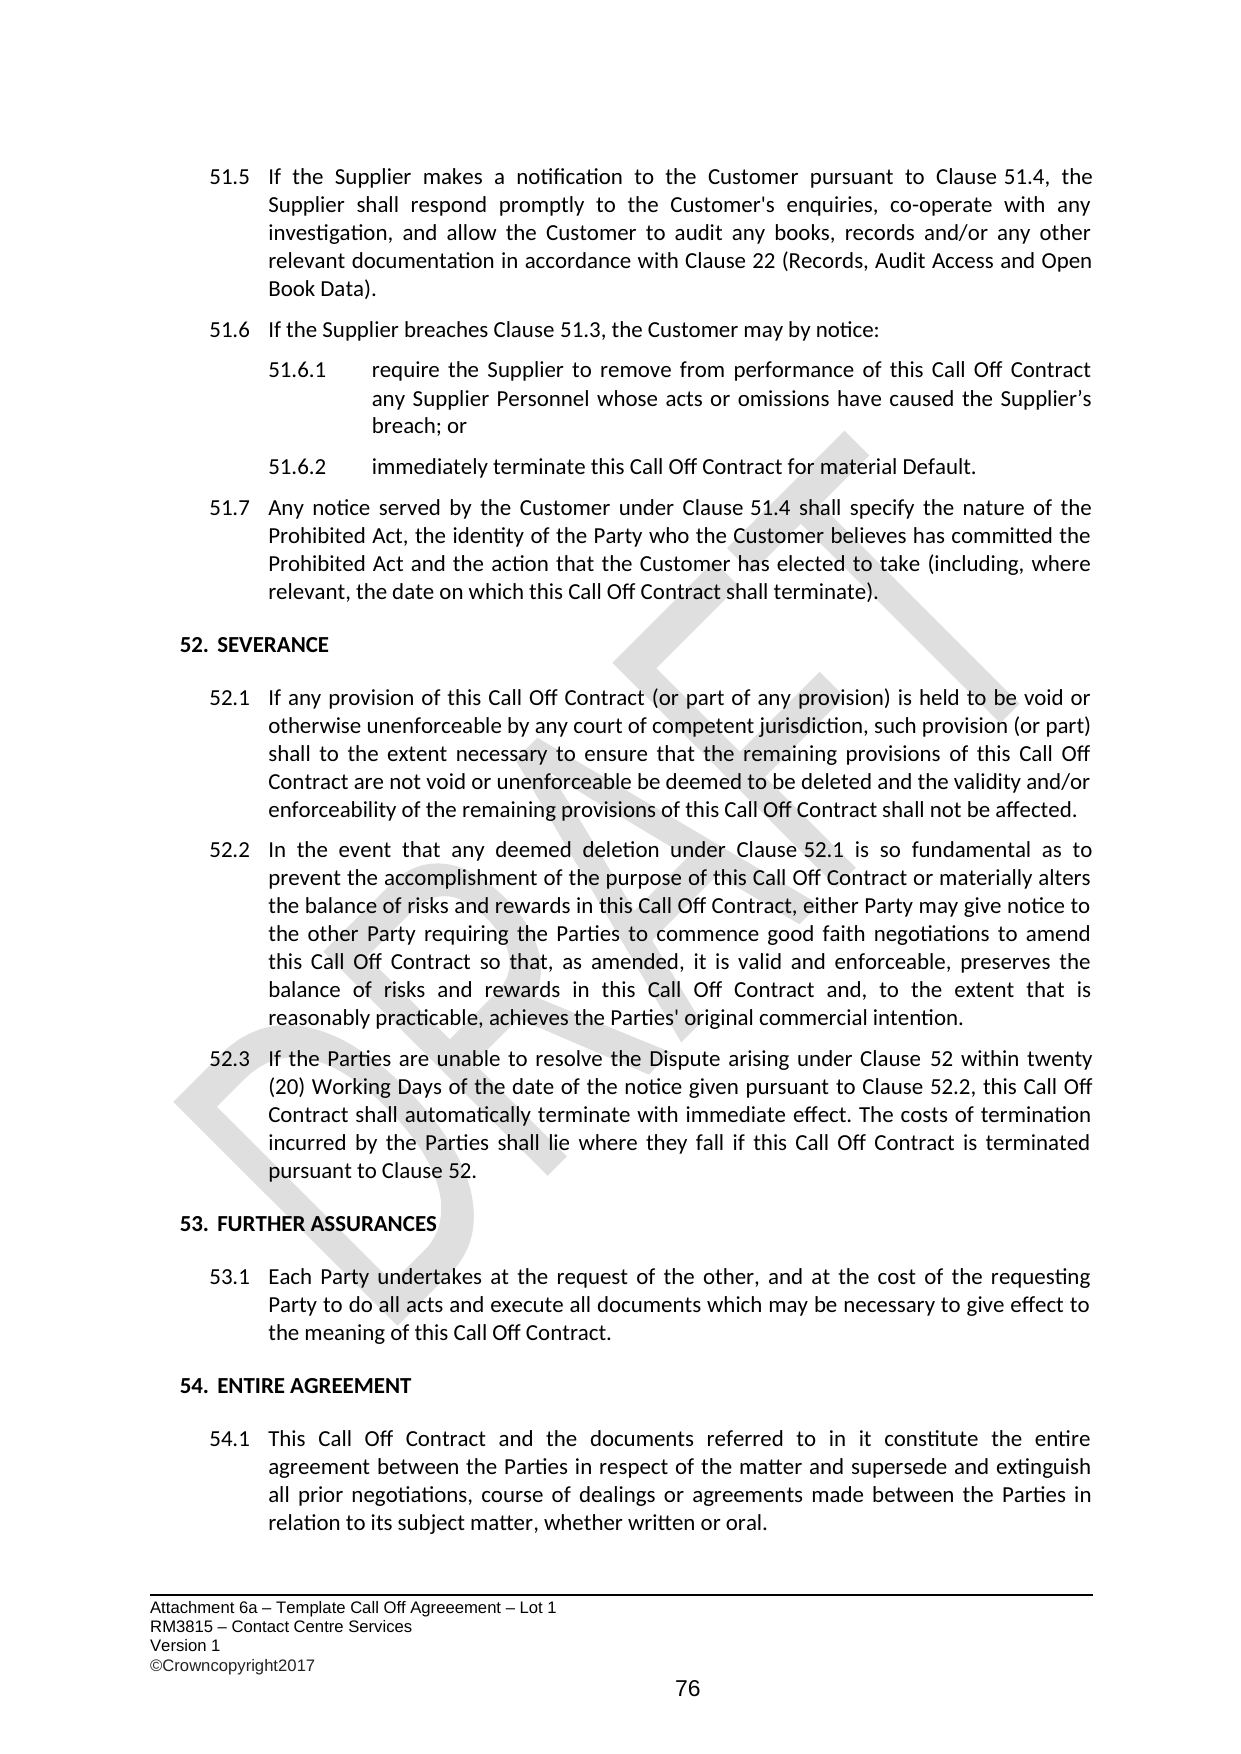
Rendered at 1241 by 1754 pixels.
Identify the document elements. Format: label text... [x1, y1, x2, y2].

text In the event that any deemed deletion under Clause 52.1 is so fundamental as to prevent the accomplishment of the purpose of this Call Off Contract or materially alters the balance of risks and rewards in this Call Off Contract, either Party may give notice to the other Party requiring the Parties to commence good faith negotiations to amend this Call Off Contract so that, as amended, it is valid and enforceable, preserves the balance of risks and rewards in this Call Off Contract and, to the extent that is reasonably practicable, achieves the Parties' original commercial intention. [209, 835, 1093, 1032]
subtitle FURTHER ASSURANCES [179, 1209, 1093, 1237]
subtitle ENTIRE AGREEMENT [179, 1371, 1093, 1399]
text Each Party undertakes at the request of the other, and at the cost of the requesting Party to do all acts and execute all documents which may be necessary to give effect to the meaning of this Call Off Contract. [209, 1262, 1093, 1346]
text If any provision of this Call Off Contract (or part of any provision) is held to be void or otherwise unenforceable by any court of competent jurisdiction, such provision (or part) shall to the extent necessary to ensure that the remaining provisions of this Call Off Contract are not void or unenforceable be deemed to be deleted and the validity and/or enforceability of the remaining provisions of this Call Off Contract shall not be affected. [209, 683, 1093, 823]
text If the Parties are unable to resolve the Dispute arising under Clause 52 within twenty (20) Working Days of the date of the notice given pursuant to Clause 52.2, this Call Off Contract shall automatically terminate with immediate effect. The costs of termination incurred by the Parties shall lie where they fall if this Call Off Contract is terminated pursuant to Clause 52. [209, 1044, 1093, 1184]
subtitle SEVERANCE [179, 630, 1093, 658]
text If the Supplier makes a notification to the Customer pursuant to Clause 51.4, the Supplier shall respond promptly to the Customer's enquiries, co-operate with any investigation, and allow the Customer to audit any books, records and/or any other relevant documentation in accordance with Clause 22 (Records, Audit Access and Open Book Data). [209, 162, 1093, 303]
text This Call Off Contract and the documents referred to in it constitute the entire agreement between the Parties in respect of the matter and supersede and extinguish all prior negotiations, course of dealings or agreements made between the Parties in relation to its subject matter, whether written or oral. [209, 1424, 1093, 1536]
text Any notice served by the Customer under Clause 51.4 shall specify the nature of the Prohibited Act, the identity of the Party who the Customer believes has committed the Prohibited Act and the action that the Customer has elected to take (including, where relevant, the date on which this Call Off Contract shall terminate). [209, 493, 1093, 605]
text immediately terminate this Call Off Contract for material Default. [268, 452, 1093, 480]
text require the Supplier to remove from performance of this Call Off Contract any Supplier Personnel whose acts or omissions have caused the Supplier’s breach; or [268, 356, 1093, 440]
text If the Supplier breaches Clause 51.3, the Customer may by notice: [209, 315, 1093, 343]
